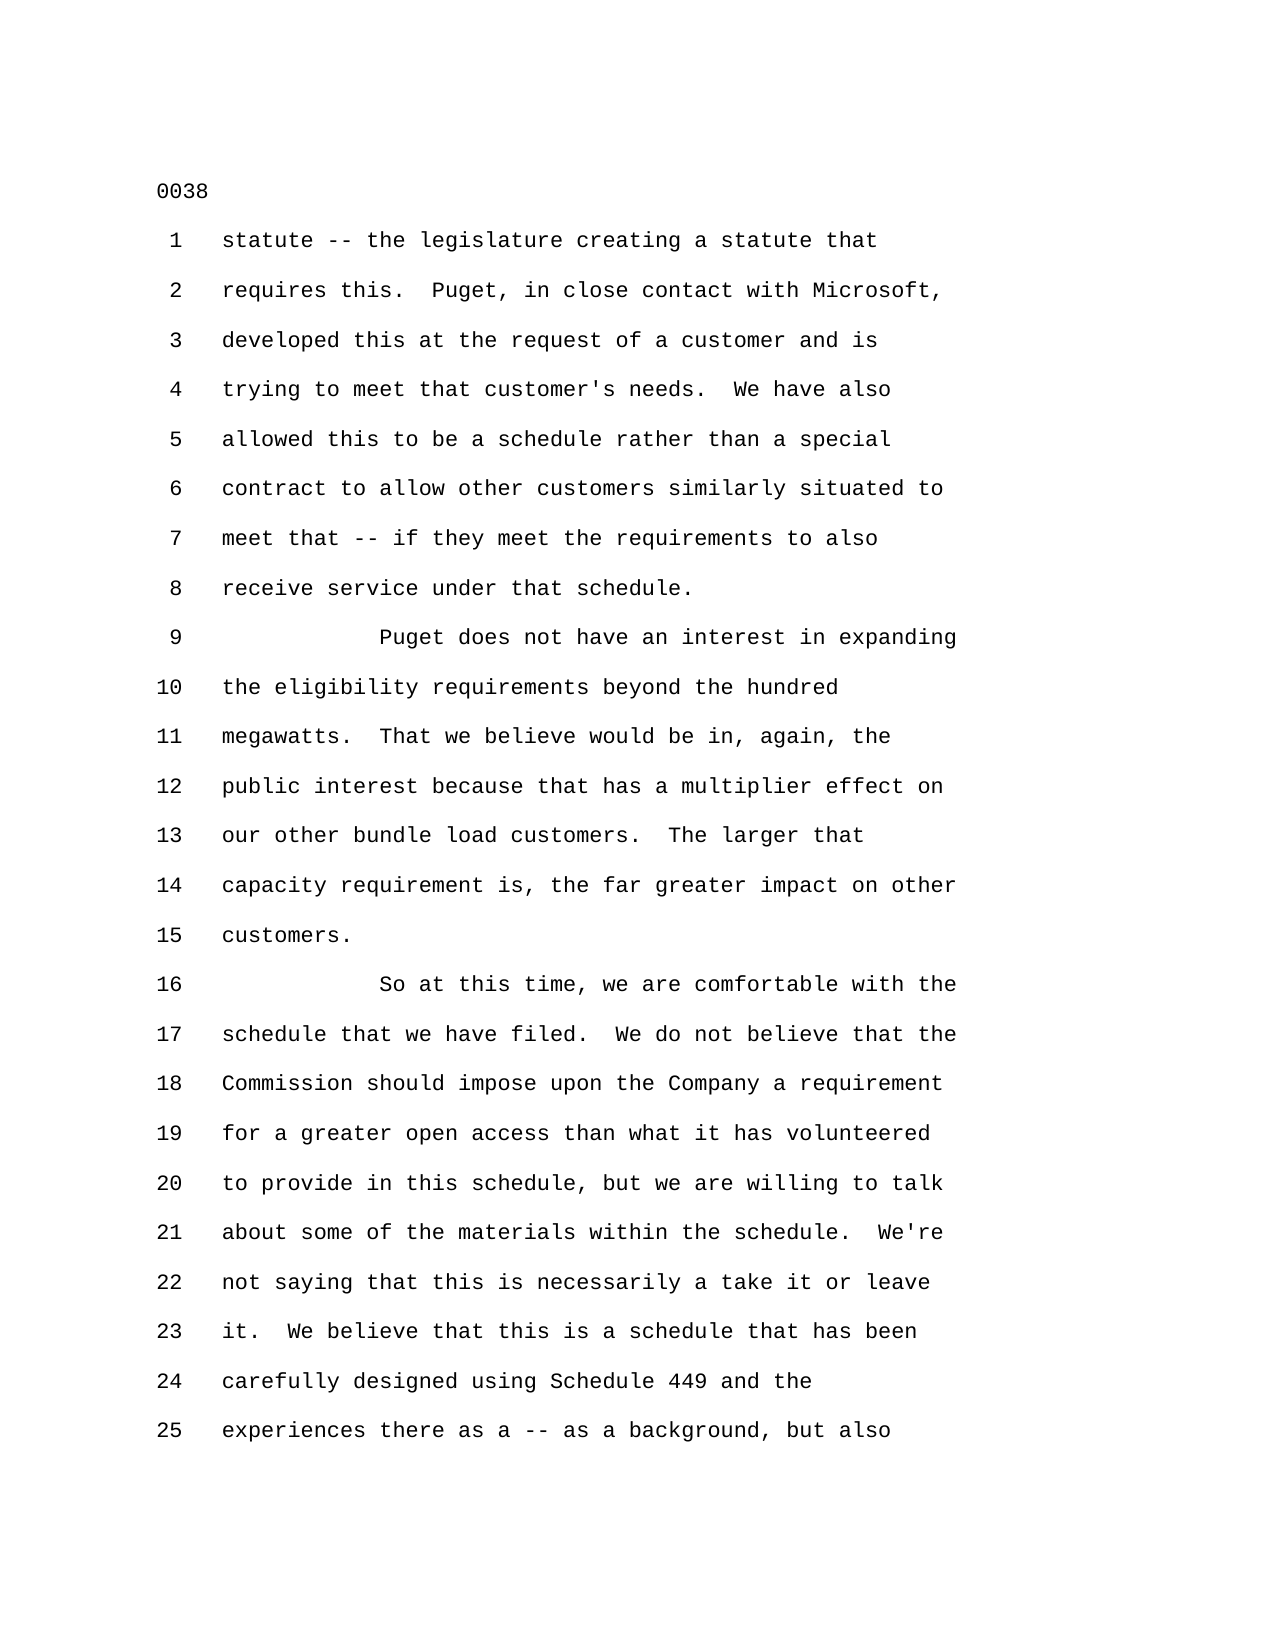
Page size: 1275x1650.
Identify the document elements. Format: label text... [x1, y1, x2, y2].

text 10 the eligibility requirements beyond the hundred [156, 676, 1119, 701]
text 9 Puget does not have an interest in expanding [156, 626, 1119, 651]
text 17 schedule that we have filed. We do not believe that the [156, 1023, 1119, 1048]
text 1 statute -- the legislature creating a statute that [156, 229, 1119, 254]
text 24 carefully designed using Schedule 449 and the [156, 1370, 1119, 1395]
text 19 for a greater open access than what it has volunteered [156, 1122, 1119, 1147]
text 3 developed this at the request of a customer and is [156, 329, 1119, 353]
text 23 it. We believe that this is a schedule that has been [156, 1320, 1119, 1345]
text 15 customers. [156, 924, 1119, 948]
text 2 requires this. Puget, in close contact with Microsoft, [156, 279, 1119, 304]
text 4 trying to meet that customer's needs. We have also [156, 378, 1119, 403]
text 8 receive service under that schedule. [156, 577, 1119, 601]
text 7 meet that -- if they meet the requirements to also [156, 527, 1119, 552]
text 16 So at this time, we are comfortable with the [156, 973, 1119, 998]
text 6 contract to allow other customers similarly situated to [156, 477, 1119, 502]
text 25 experiences there as a -- as a background, but also [156, 1419, 1119, 1444]
text 5 allowed this to be a schedule rather than a special [156, 428, 1119, 453]
text 12 public interest because that has a multiplier effect on [156, 775, 1119, 800]
text 22 not saying that this is necessarily a take it or leave [156, 1271, 1119, 1296]
text 21 about some of the materials within the schedule. We're [156, 1221, 1119, 1246]
text 0038 [156, 180, 1119, 205]
text 13 our other bundle load customers. The larger that [156, 824, 1119, 849]
text 11 megawatts. That we believe would be in, again, the [156, 725, 1119, 750]
text 14 capacity requirement is, the far greater impact on other [156, 874, 1119, 899]
text 20 to provide in this schedule, but we are willing to talk [156, 1172, 1119, 1196]
text 18 Commission should impose upon the Company a requirement [156, 1072, 1119, 1097]
